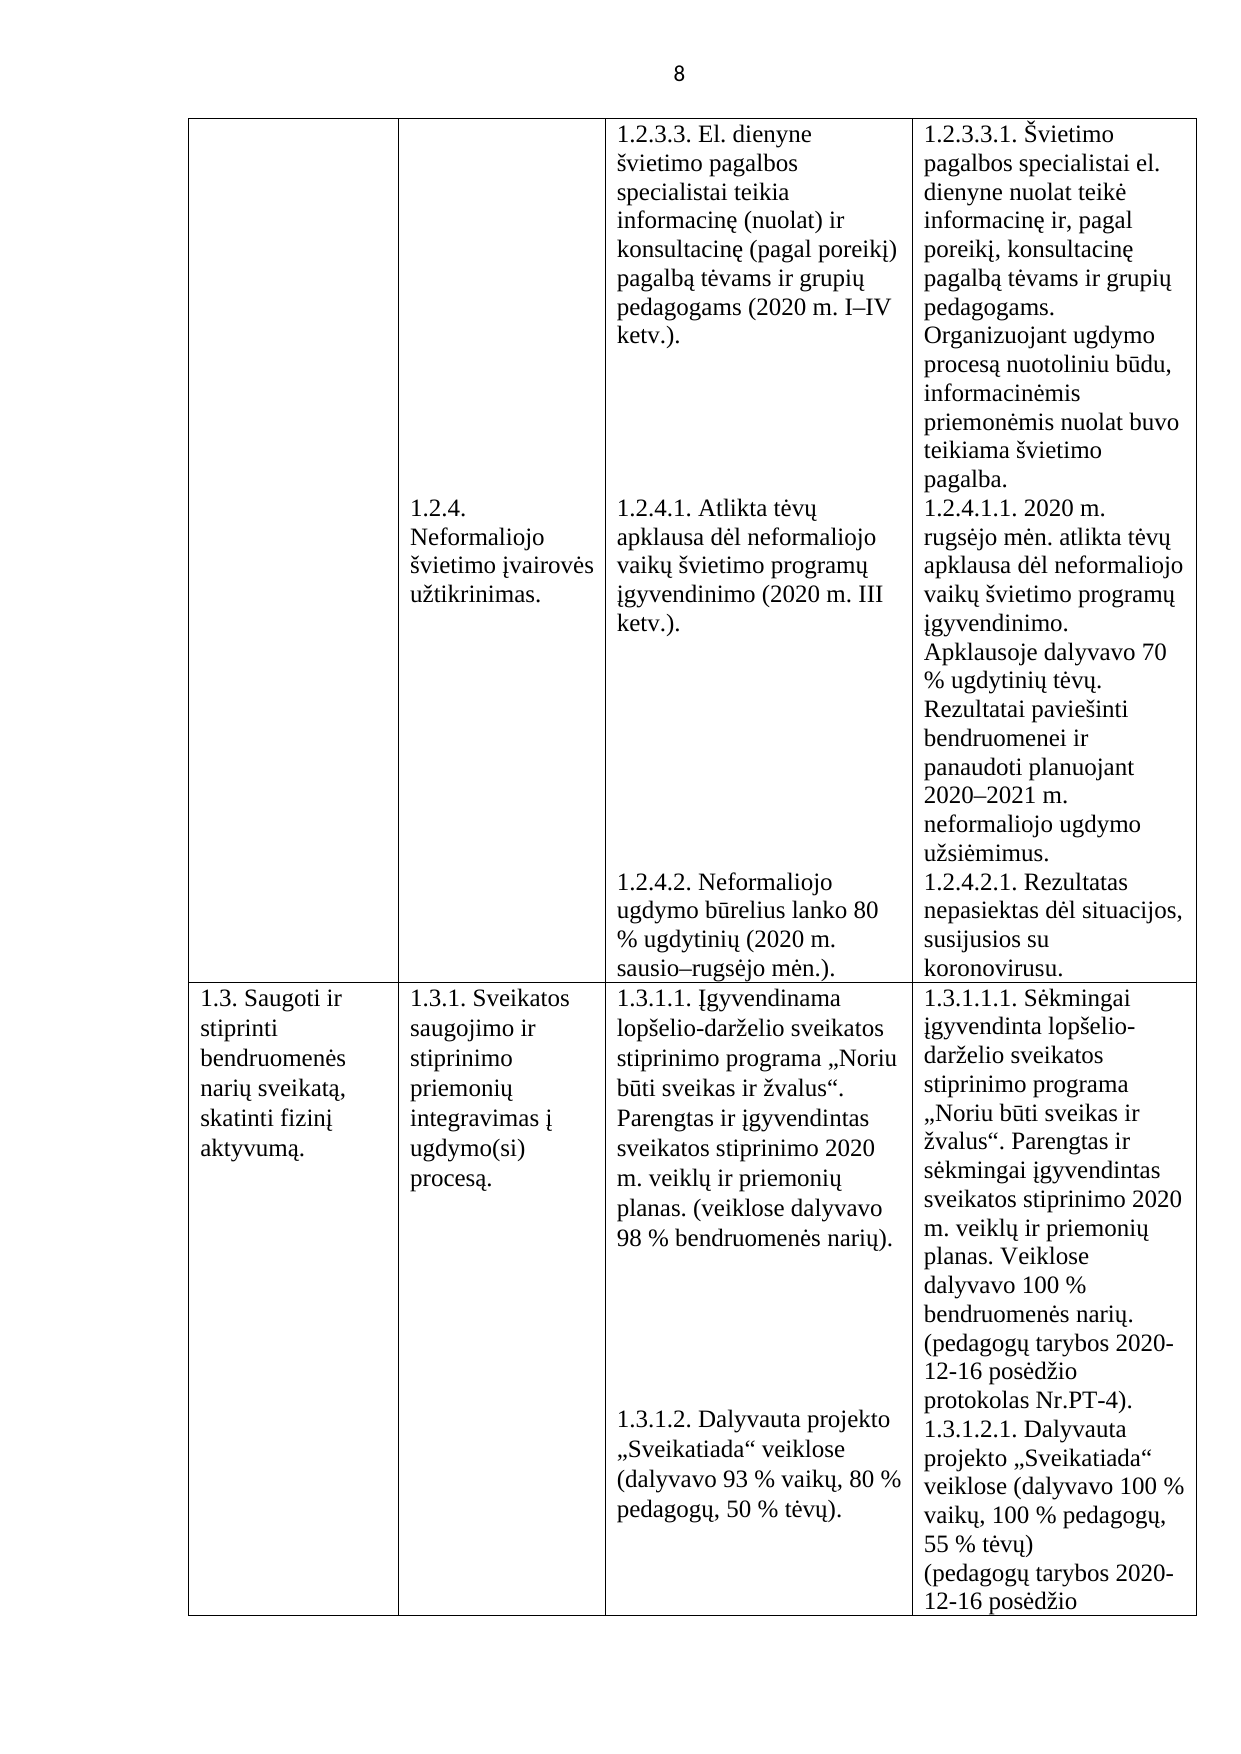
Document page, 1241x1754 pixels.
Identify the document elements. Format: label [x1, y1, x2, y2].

table_cell [399, 119, 605, 982]
table_cell [913, 983, 1196, 1615]
table_cell [913, 119, 1196, 982]
table_cell [606, 983, 912, 1615]
table_cell [399, 983, 605, 1615]
table_cell [189, 983, 398, 1615]
table_cell [606, 119, 912, 982]
table_cell [189, 119, 398, 982]
